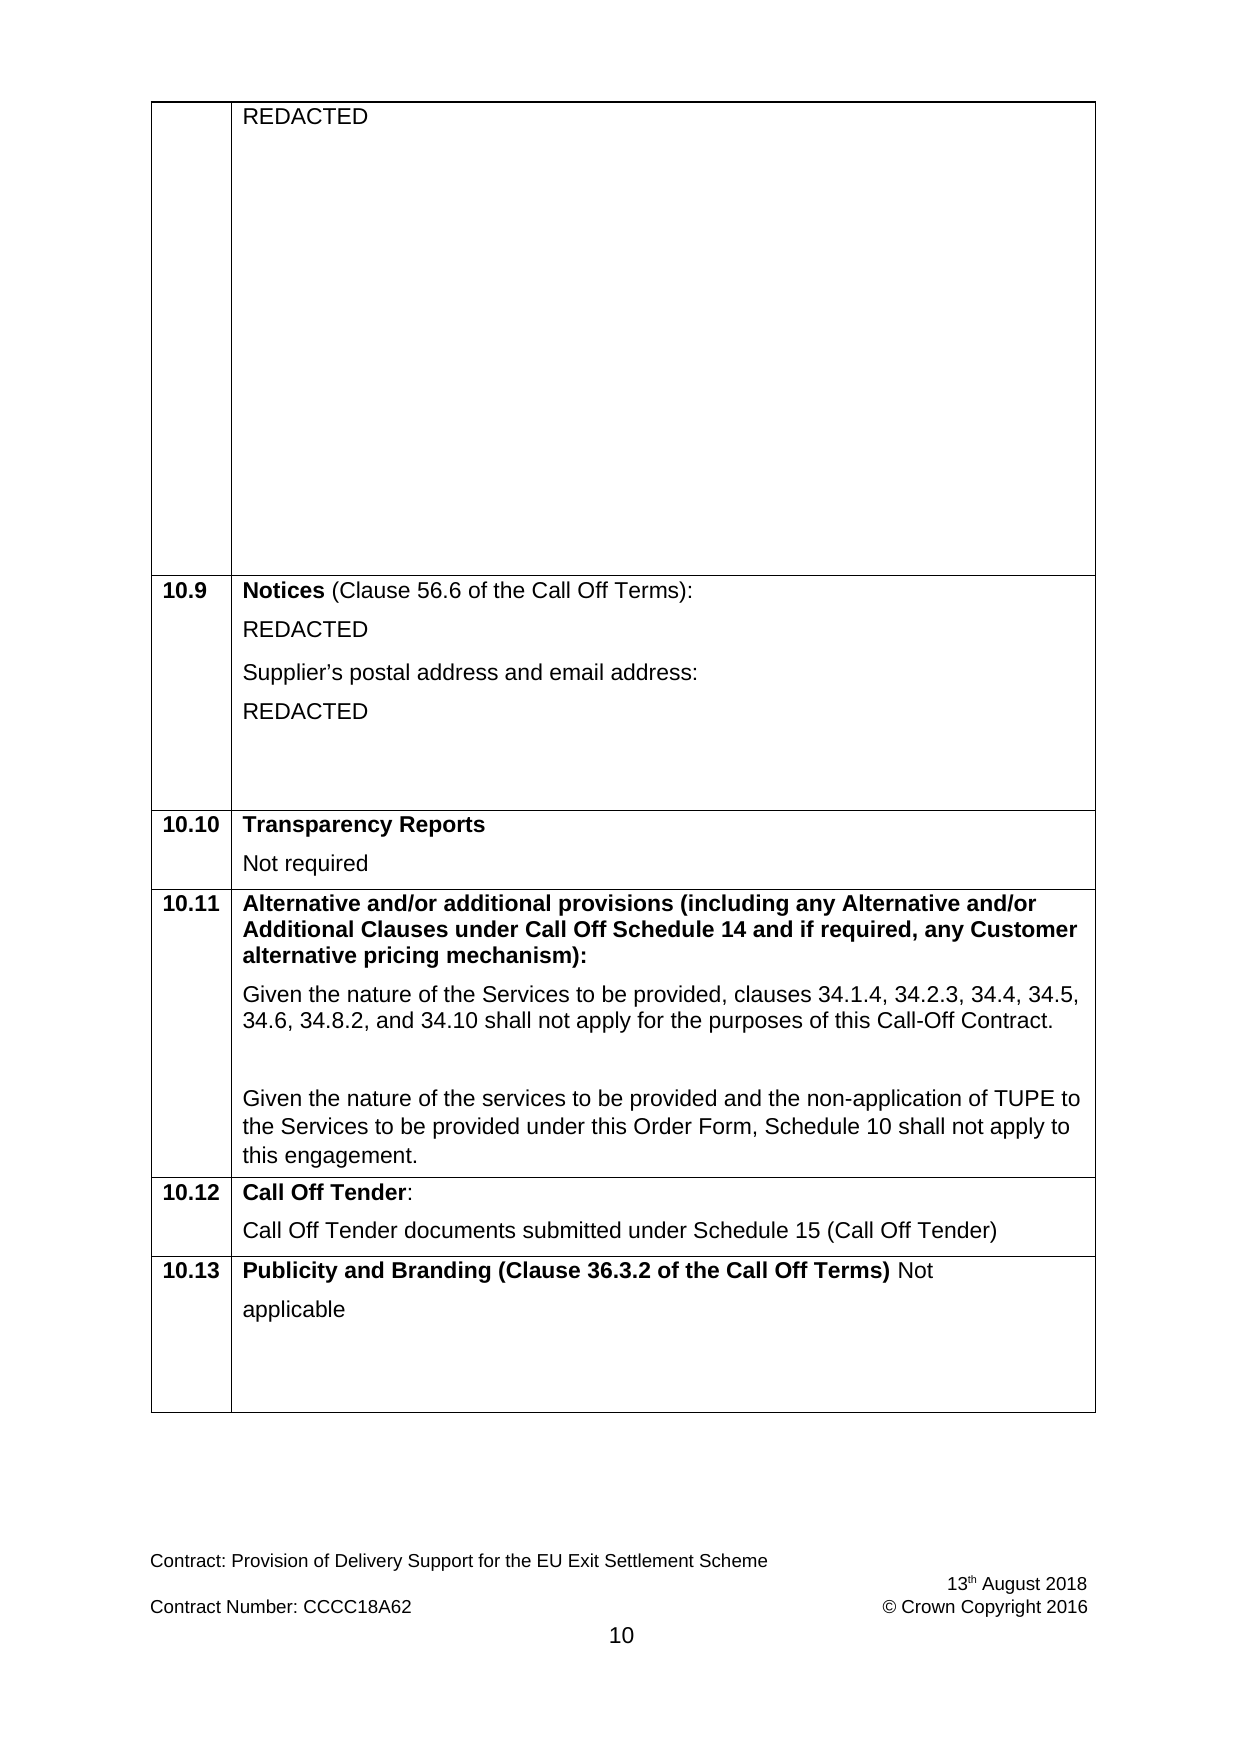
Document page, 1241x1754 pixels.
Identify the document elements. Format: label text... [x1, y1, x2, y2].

table_cell 10.10 [152, 811, 231, 888]
table_cell REDACTED [232, 103, 1095, 575]
table_cell 10.13 [152, 1257, 231, 1412]
table_cell Transparency Reports Not required [232, 811, 1095, 888]
table_cell 10.12 [152, 1178, 231, 1256]
table_cell Call Off Tender: Call Off Tender documents submitted under Schedule 15 (Call Off Tender) [232, 1178, 1095, 1256]
table_cell Notices (Clause 56.6 of the Call Off Terms): REDACTED Supplier’s postal address and email address: REDACTED [232, 576, 1095, 810]
table_cell Alternative and/or additional provisions (including any Alternative and/or Additional Clauses under Call Off Schedule 14 and if required, any Customer alternative pricing mechanism): Given the nature of the Services to be provided, clauses 34.1.4, 34.2.3, 34.4, 34.5, 34.6, 34.8.2, and 34.10 shall not apply for the purposes of this Call-Off Contract. Given the nature of the services to be provided and the non-application of TUPE to the Services to be provided under this Order Form, Schedule 10 shall not apply to this engagement. [232, 890, 1095, 1177]
table_cell Publicity and Branding (Clause 36.3.2 of the Call Off Terms) Not applicable [232, 1257, 1095, 1412]
table_cell [152, 103, 231, 575]
table_cell 10.9 [152, 576, 231, 810]
table_cell 10.11 [152, 890, 231, 1177]
